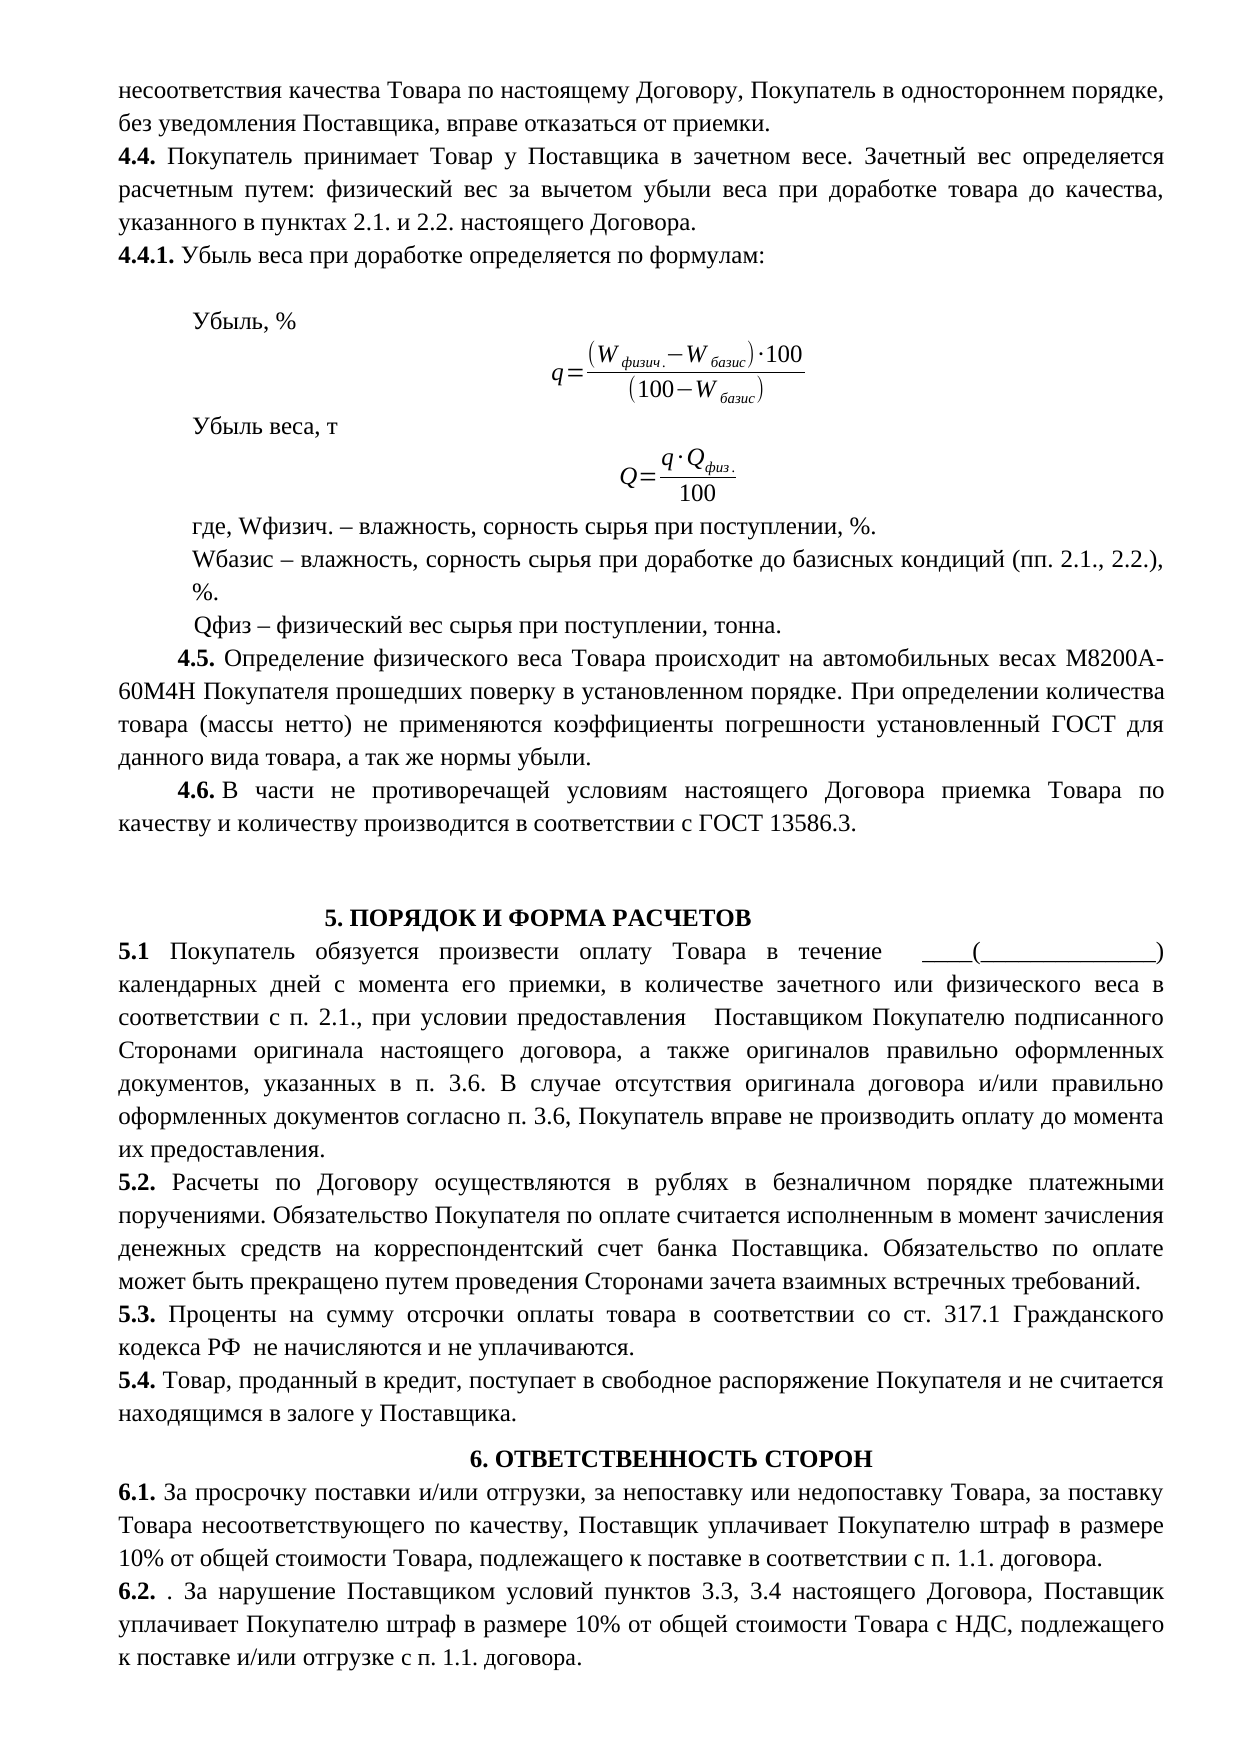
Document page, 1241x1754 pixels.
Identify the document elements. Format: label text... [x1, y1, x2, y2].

text 4.4. Покупатель принимает Товар у Поставщика в зачетном весе. Зачетный вес определяется расчетным путем: физический вес за вычетом убыли веса при доработке товара до качества, указанного в пунктах 2.1. и 2.2. настоящего Договора. [118, 141, 1165, 236]
text 6.1. За просрочку поставки и/или отгрузки, за непоставку или недопоставку Товара, за поставку Товара несоответствующего по качеству, Поставщик уплачивает Покупателю штраф в размере 10% от общей стоимости Товара, подлежащего к поставке в соответствии с п. 1.1. договора. [118, 1477, 1165, 1572]
text 5. порядок и форма расчетов [118, 903, 1165, 932]
text 5.4. Товар, проданный в кредит, поступает в свободное распоряжение Покупателя и не считается находящимся в залоге у Поставщика. [118, 1366, 1165, 1427]
text Убыль, % [118, 306, 1165, 335]
text 5.2. Расчеты по Договору осуществляются в рублях в безналичном порядке платежными поручениями. Обязательство Покупателя по оплате считается исполненным в момент зачисления денежных средств на корреспондентский счет банка Поставщика. Обязательство по оплате может быть прекращено путем проведения Сторонами зачета взаимных встречных требований. [118, 1167, 1165, 1295]
text 6. ОТВЕТСТВЕННОСТЬ СТОРОН [118, 1444, 1165, 1473]
text Wбазис – влажность, сорность сырья при доработке до базисных кондиций (пп. 2.1., 2.2.), %. [192, 544, 1165, 606]
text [118, 75, 1165, 137]
text 5.3. Проценты на сумму отсрочки оплаты товара в соответствии со ст. 317.1 Гражданского кодекса РФ не начисляются и не уплачиваются. [118, 1299, 1165, 1361]
text 5.1 Покупатель обязуется произвести оплату Товара в течение ____(______________) календарных дней с момента его приемки, в количестве зачетного или физического веса в соответствии с п. 2.1., при условии предоставления Поставщиком Покупателю подписанного Сторонами оригинала настоящего договора, а также оригиналов правильно оформленных документов, указанных в п. 3.6. В случае отсутствия оригинала договора и/или правильно оформленных документов согласно п. 3.6, Покупатель вправе не производить оплату до момента их предоставления. [118, 936, 1165, 1163]
text 6.2. . За нарушение Поставщиком условий пунктов 3.3, 3.4 настоящего Договора, Поставщик уплачивает Покупателю штраф в размере 10% от общей стоимости Товара с НДС, подлежащего к поставке и/или отгрузке с п. 1.1. договора. [118, 1576, 1165, 1671]
text Qфиз – физический вес сырья при поступлении, тонна. [118, 610, 1165, 639]
text где, Wфизич. – влажность, сорность сырья при поступлении, %. [118, 511, 1165, 539]
text 4.4.1. Убыль веса при доработке определяется по формулам: [118, 240, 1165, 269]
text Убыль веса, т [118, 411, 1165, 440]
text 4.6. В части не противоречащей условиям настоящего Договора приемка Товара по качеству и количеству производится в соответствии с ГОСТ 13586.3. [118, 775, 1165, 837]
text 4.5. Определение физического веса Товара происходит на автомобильных весах М8200А-60М4Н Покупателя прошедших поверку в установленном порядке. При определении количества товара (массы нетто) не применяются коэффициенты погрешности установленный ГОСТ для данного вида товара, а так же нормы убыли. [118, 643, 1165, 771]
